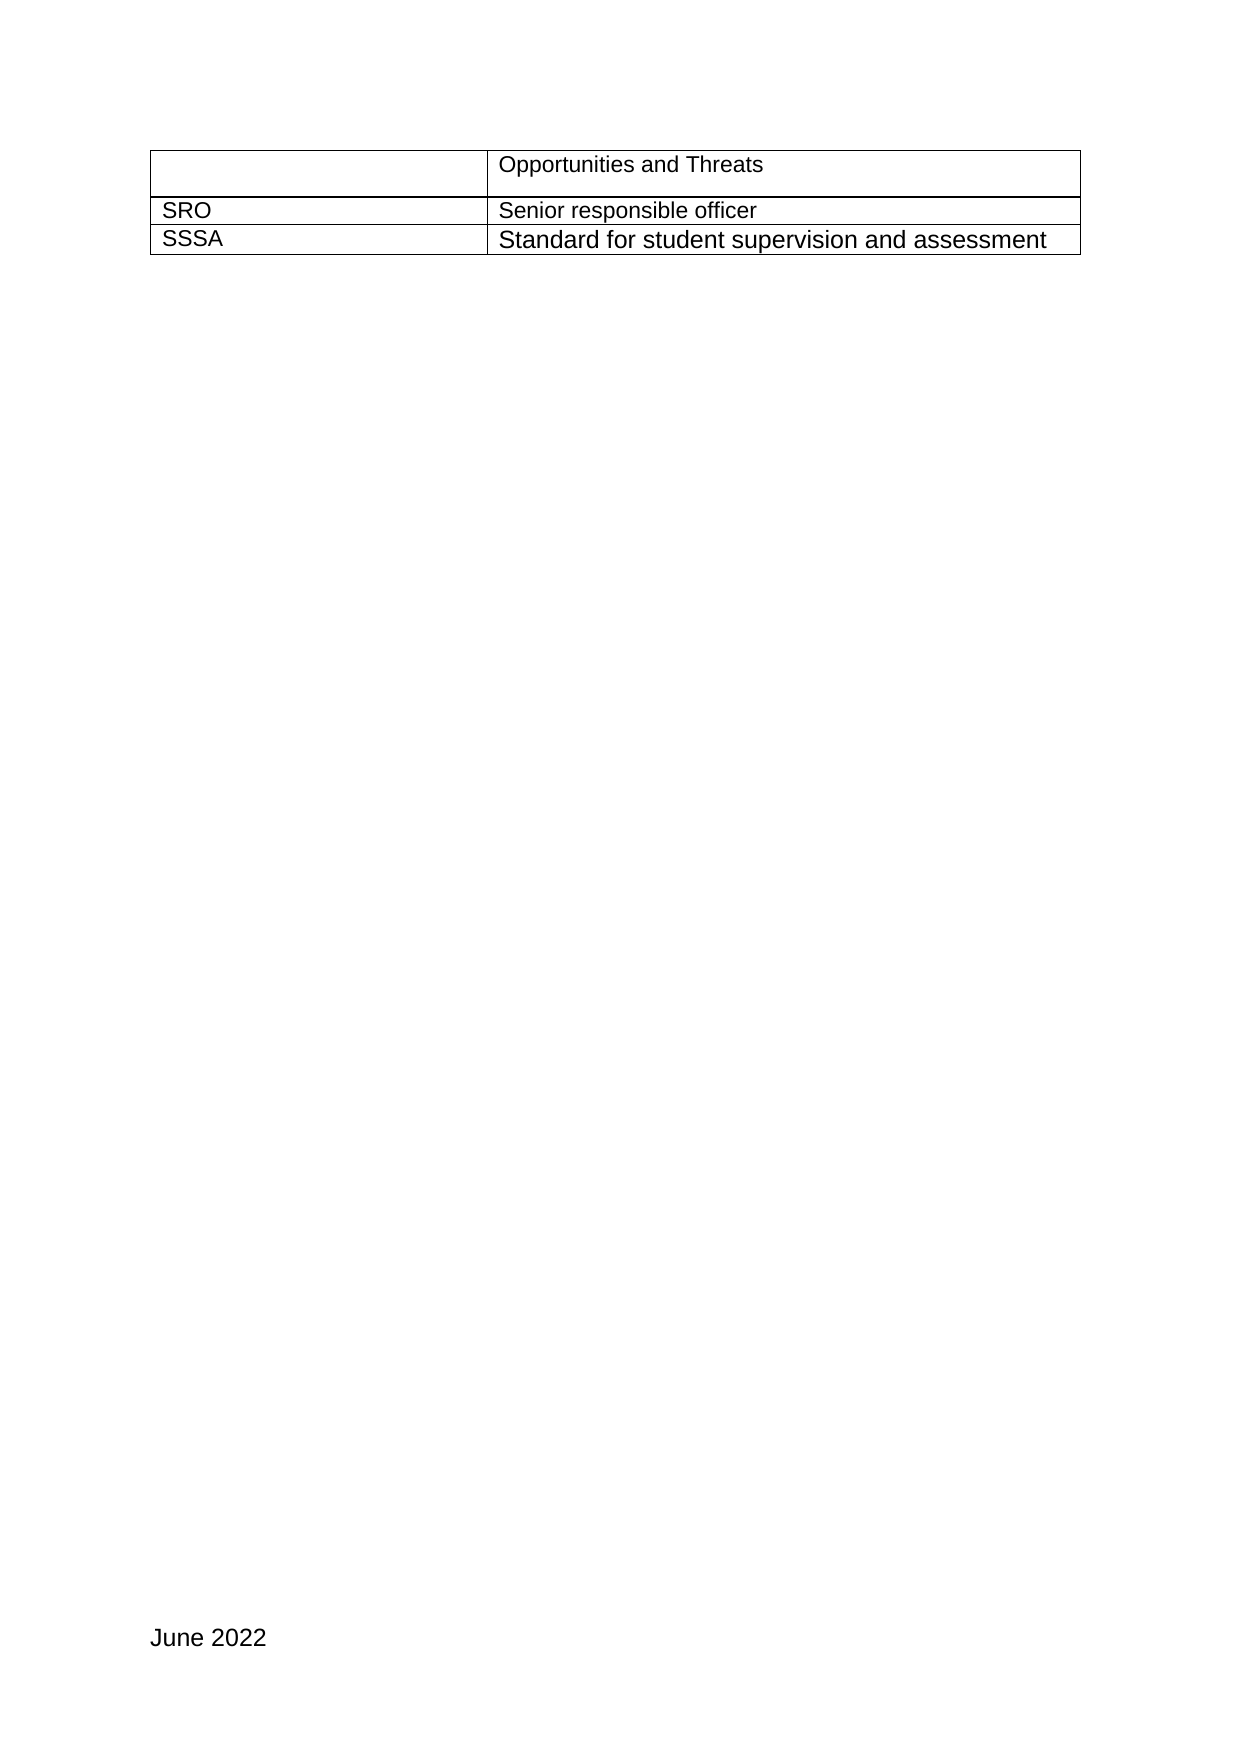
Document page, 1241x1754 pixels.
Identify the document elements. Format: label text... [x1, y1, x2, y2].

table_cell SLOT [151, 151, 487, 196]
table_cell Standard for student supervision and assessment [488, 225, 1080, 253]
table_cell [488, 151, 1080, 196]
table_cell SRO [151, 198, 487, 224]
table_cell Senior responsible officer [488, 198, 1080, 224]
table_cell SSSA [151, 225, 487, 253]
